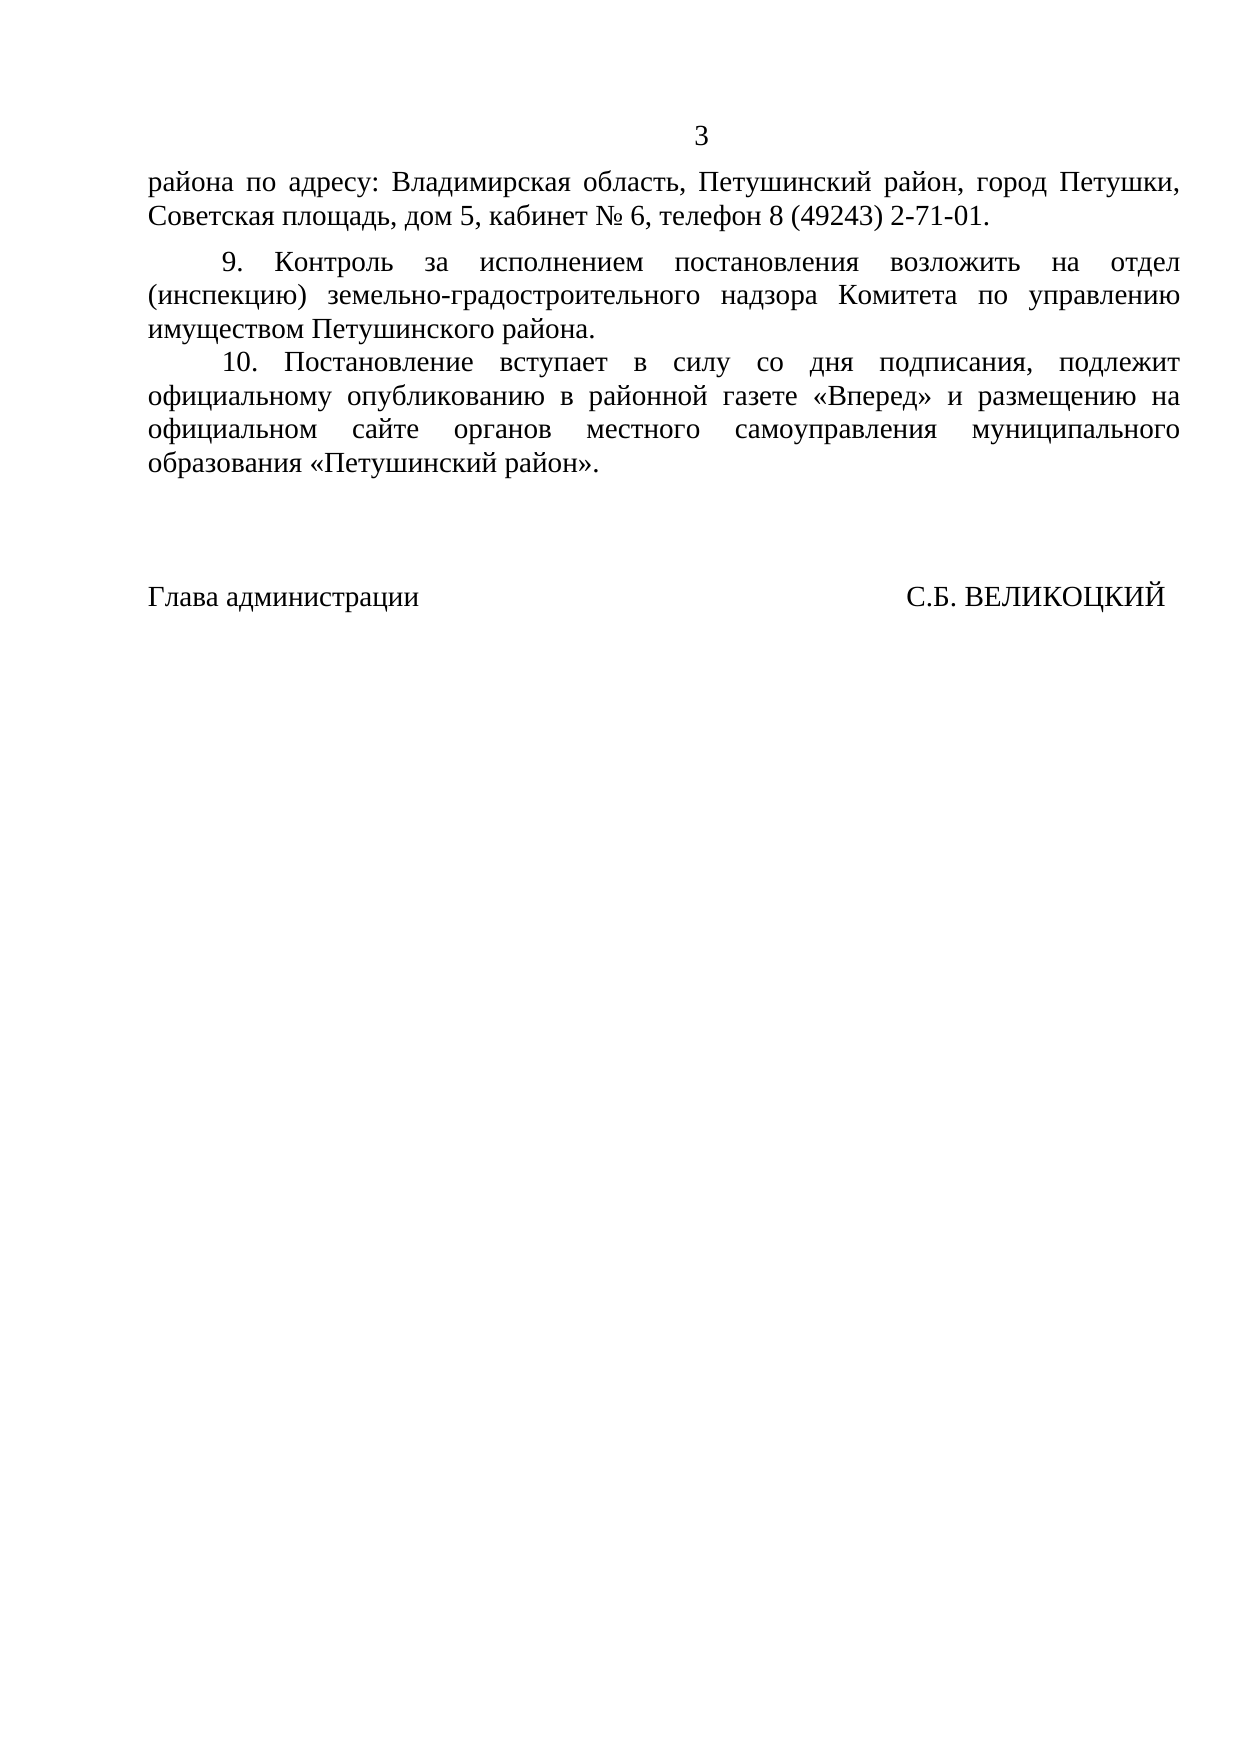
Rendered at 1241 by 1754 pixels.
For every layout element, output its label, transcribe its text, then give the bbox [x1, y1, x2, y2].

text 3 [148, 118, 1181, 152]
text Глава администрации С.Б. ВЕЛИКОЦКИЙ [148, 579, 1181, 613]
text 10. Постановление вступает в силу со дня подписания, подлежит официальному опубликованию в районной газете «Вперед» и размещению на официальном сайте органов местного самоуправления муниципального образования «Петушинский район». [148, 344, 1181, 478]
text 9. Контроль за исполнением постановления возложить на отдел (инспекцию) земельно-градостроительного надзора Комитета по управлению имуществом Петушинского района. [148, 244, 1181, 344]
text района по адресу: Владимирская область, Петушинский район, город Петушки, Советская площадь, дом 5, кабинет № 6, телефон 8 (49243) 2-71-01. [148, 164, 1181, 231]
